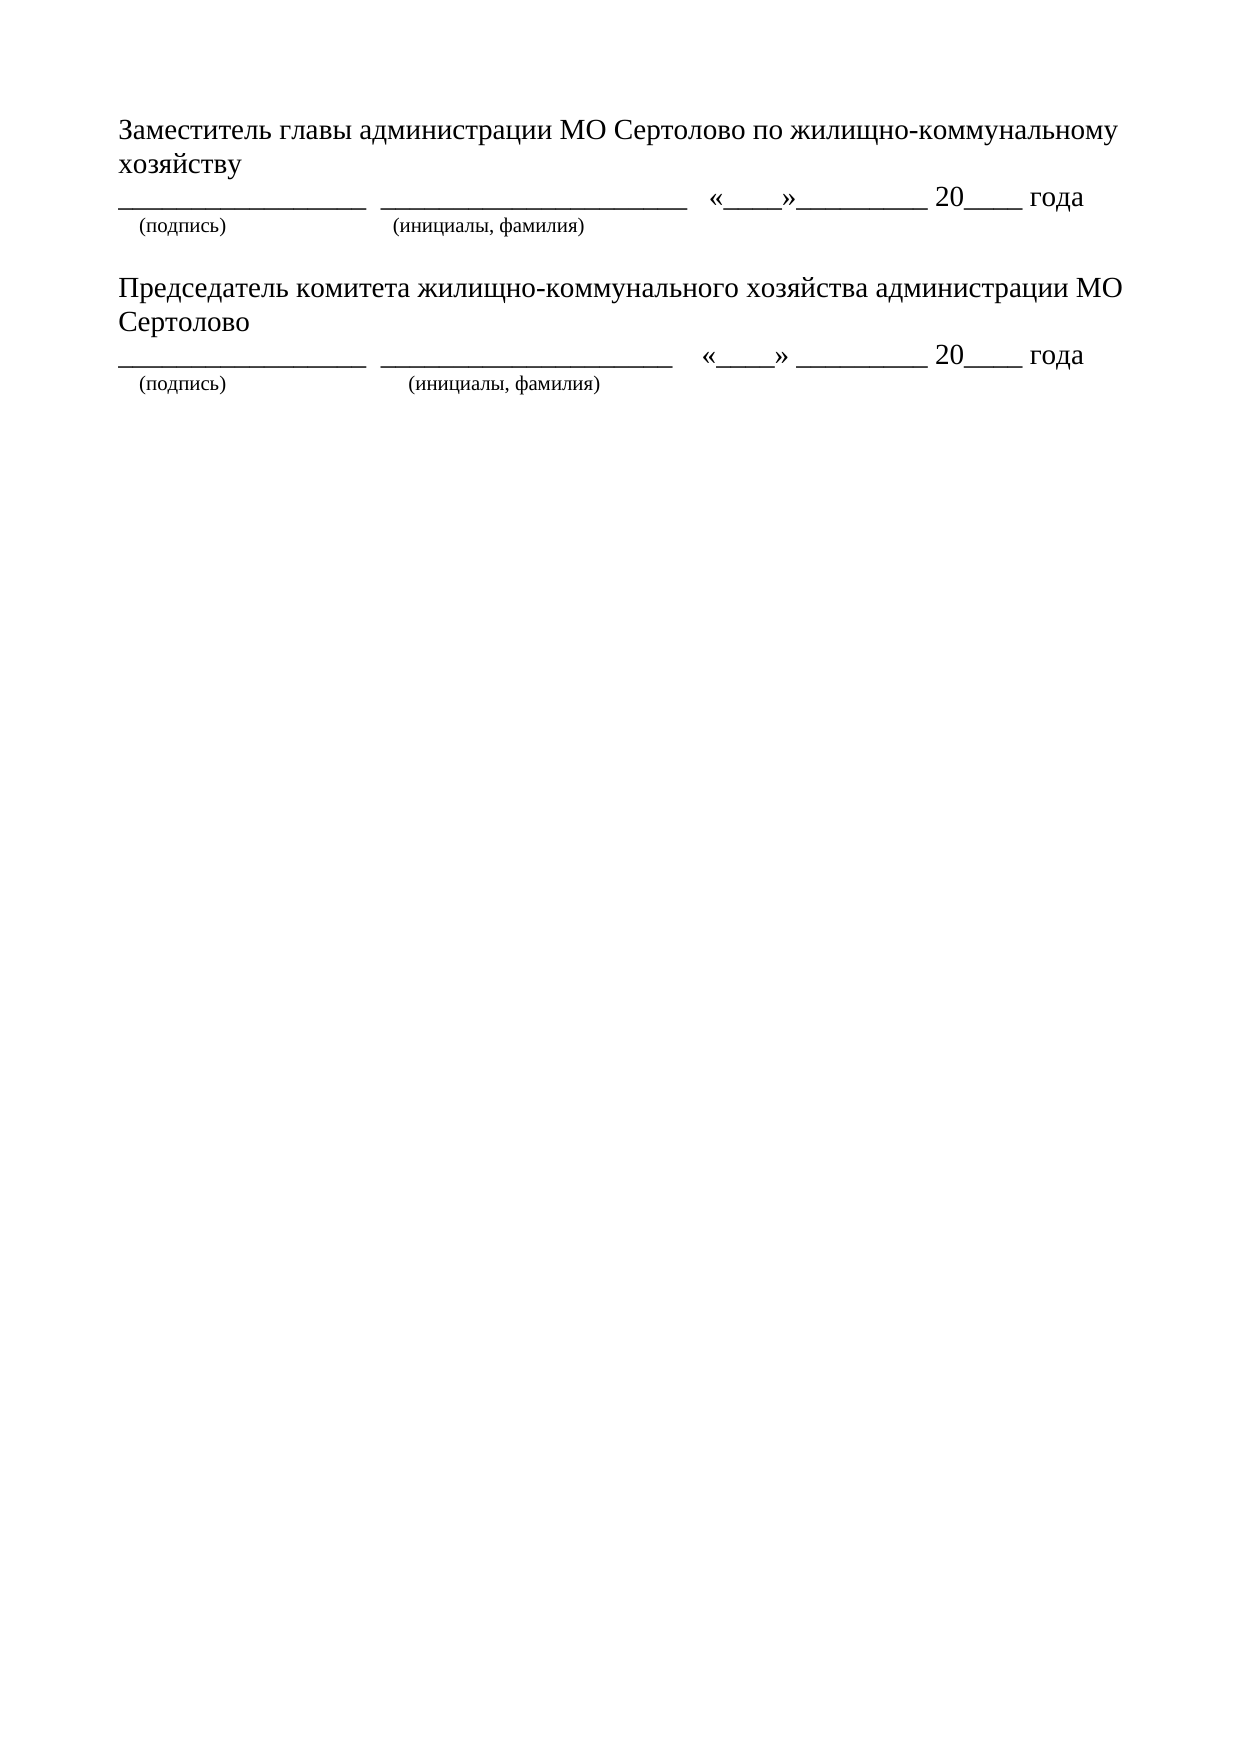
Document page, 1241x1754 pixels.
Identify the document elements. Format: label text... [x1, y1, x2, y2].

text _________________ ____________________ «____» _________ 20____ года [118, 337, 1166, 371]
text (подпись) (инициалы, фамилия) [118, 213, 1166, 237]
text Заместитель главы администрации МО Сертолово по жилищно-коммунальному хозяйству [118, 112, 1166, 179]
text _________________ _____________________ «____»_________ 20____ года [118, 179, 1166, 213]
text Председатель комитета жилищно-коммунального хозяйства администрации МО Сертолово [118, 270, 1166, 337]
text (подпись) (инициалы, фамилия) [118, 371, 1166, 395]
